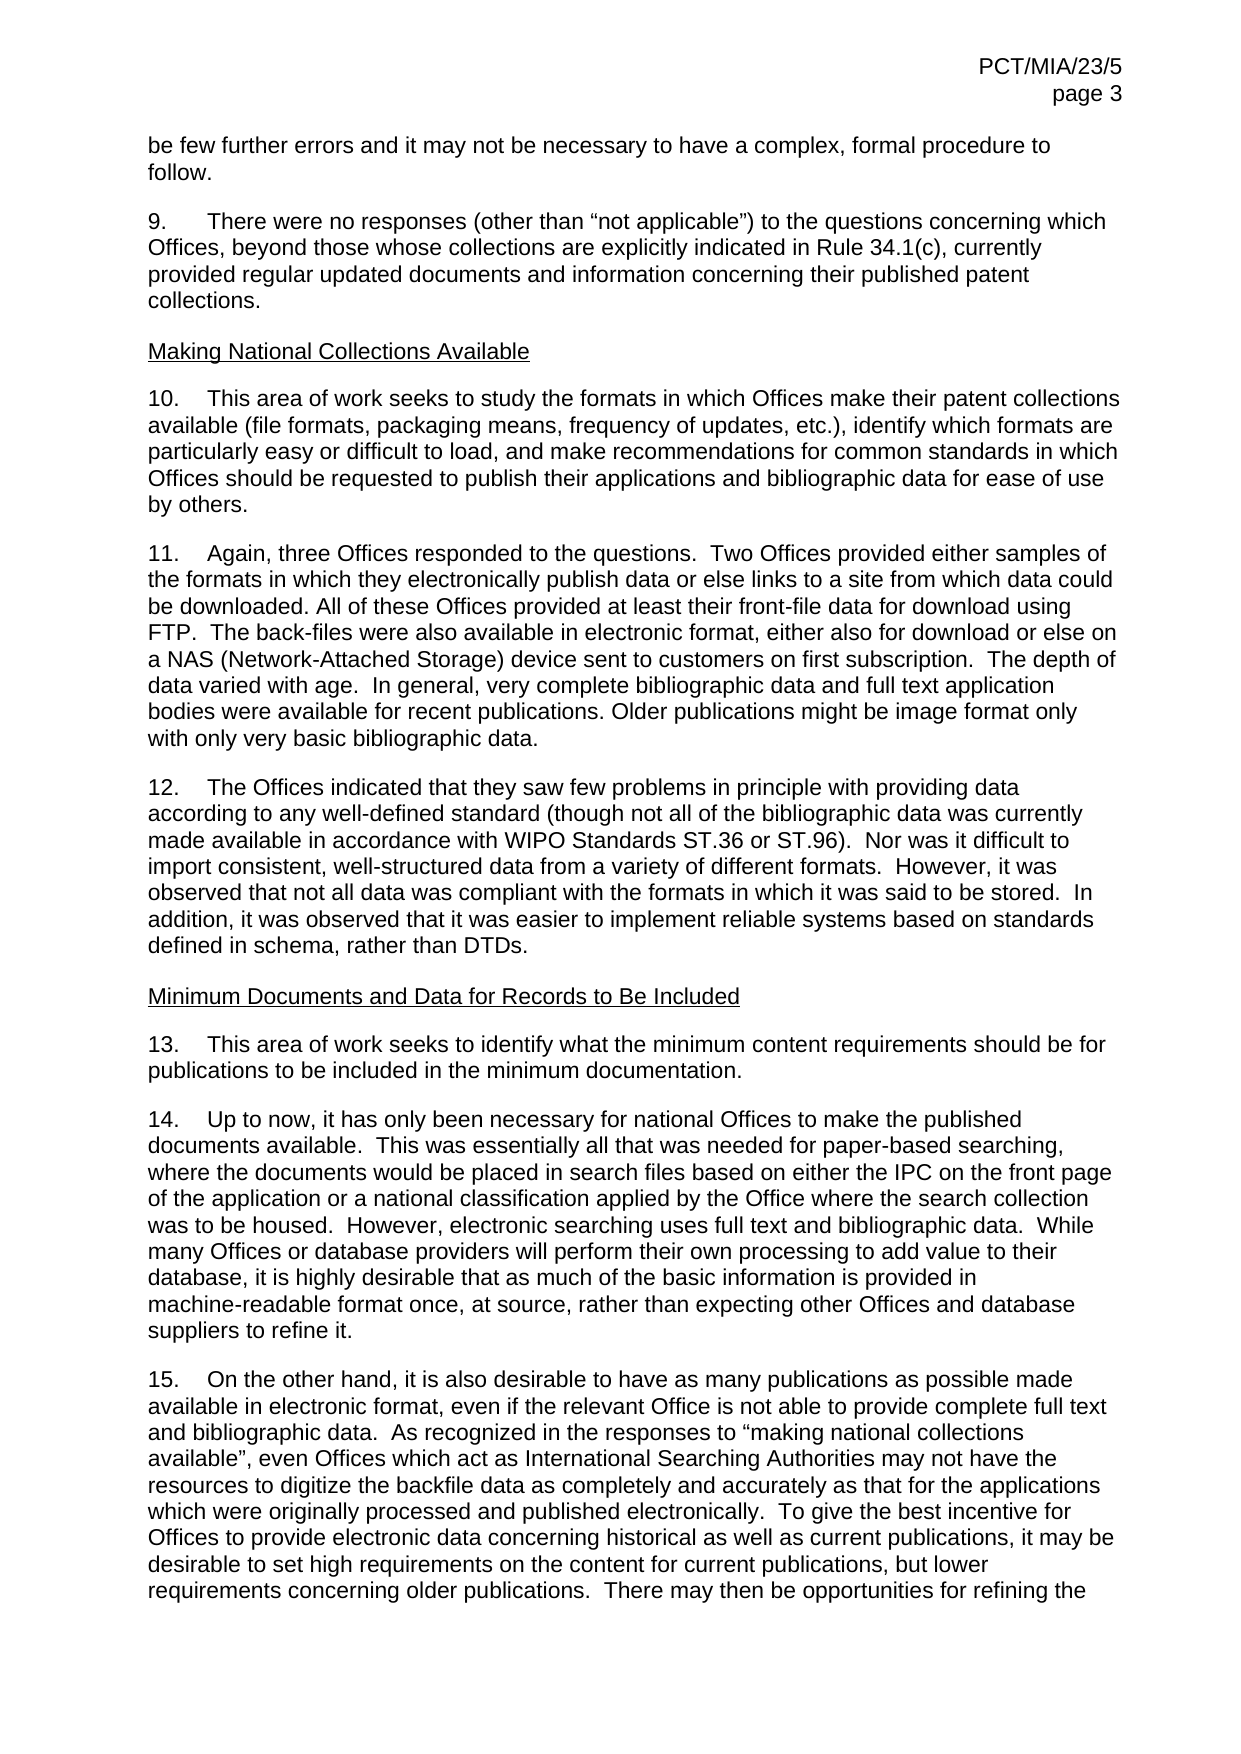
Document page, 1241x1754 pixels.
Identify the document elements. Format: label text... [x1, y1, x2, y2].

text This area of work seeks to identify what the minimum content requirements should be for publications to be included in the minimum documentation. [148, 1031, 1122, 1083]
text Up to now, it has only been necessary for national Offices to make the published documents available. This was essentially all that was needed for paper-based searching, where the documents would be placed in search files based on either the IPC on the front page of the application or a national classification applied by the Office where the search collection was to be housed. However, electronic searching uses full text and bibliographic data. While many Offices or database providers will perform their own processing to add value to their database, it is highly desirable that as much of the basic information is provided in machine-readable format once, at source, rather than expecting other Offices and database suppliers to refine it. [148, 1106, 1122, 1343]
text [148, 132, 1122, 185]
subtitle Minimum Documents and Data for Records to Be Included [148, 983, 1122, 1010]
text There were no responses (other than “not applicable”) to the questions concerning which Offices, beyond those whose collections are explicitly indicated in Rule 34.1(c), currently provided regular updated documents and information concerning their published patent collections. [148, 208, 1122, 313]
text The Offices indicated that they saw few problems in principle with providing data according to any well-defined standard (though not all of the bibliographic data was currently made available in accordance with WIPO Standards ST.36 or ST.96). Nor was it difficult to import consistent, well-structured data from a variety of different formats. However, it was observed that not all data was compliant with the formats in which it was said to be stored. In addition, it was observed that it was easier to implement reliable systems based on standards defined in schema, rather than DTDs. [148, 774, 1122, 958]
subtitle Making National Collections Available [148, 338, 1122, 364]
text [148, 1366, 1122, 1603]
text This area of work seeks to study the formats in which Offices make their patent collections available (file formats, packaging means, frequency of updates, etc.), identify which formats are particularly easy or difficult to load, and make recommendations for common standards in which Offices should be requested to publish their applications and bibliographic data for ease of use by others. [148, 385, 1122, 517]
text Again, three Offices responded to the questions. Two Offices provided either samples of the formats in which they electronically publish data or else links to a site from which data could be downloaded. All of these Offices provided at least their front-file data for download using FTP. The back-files were also available in electronic format, either also for download or else on a NAS (Network-Attached Storage) device sent to customers on first subscription. The depth of data varied with age. In general, very complete bibliographic data and full text application bodies were available for recent publications. Older publications might be image format only with only very basic bibliographic data. [148, 540, 1122, 751]
